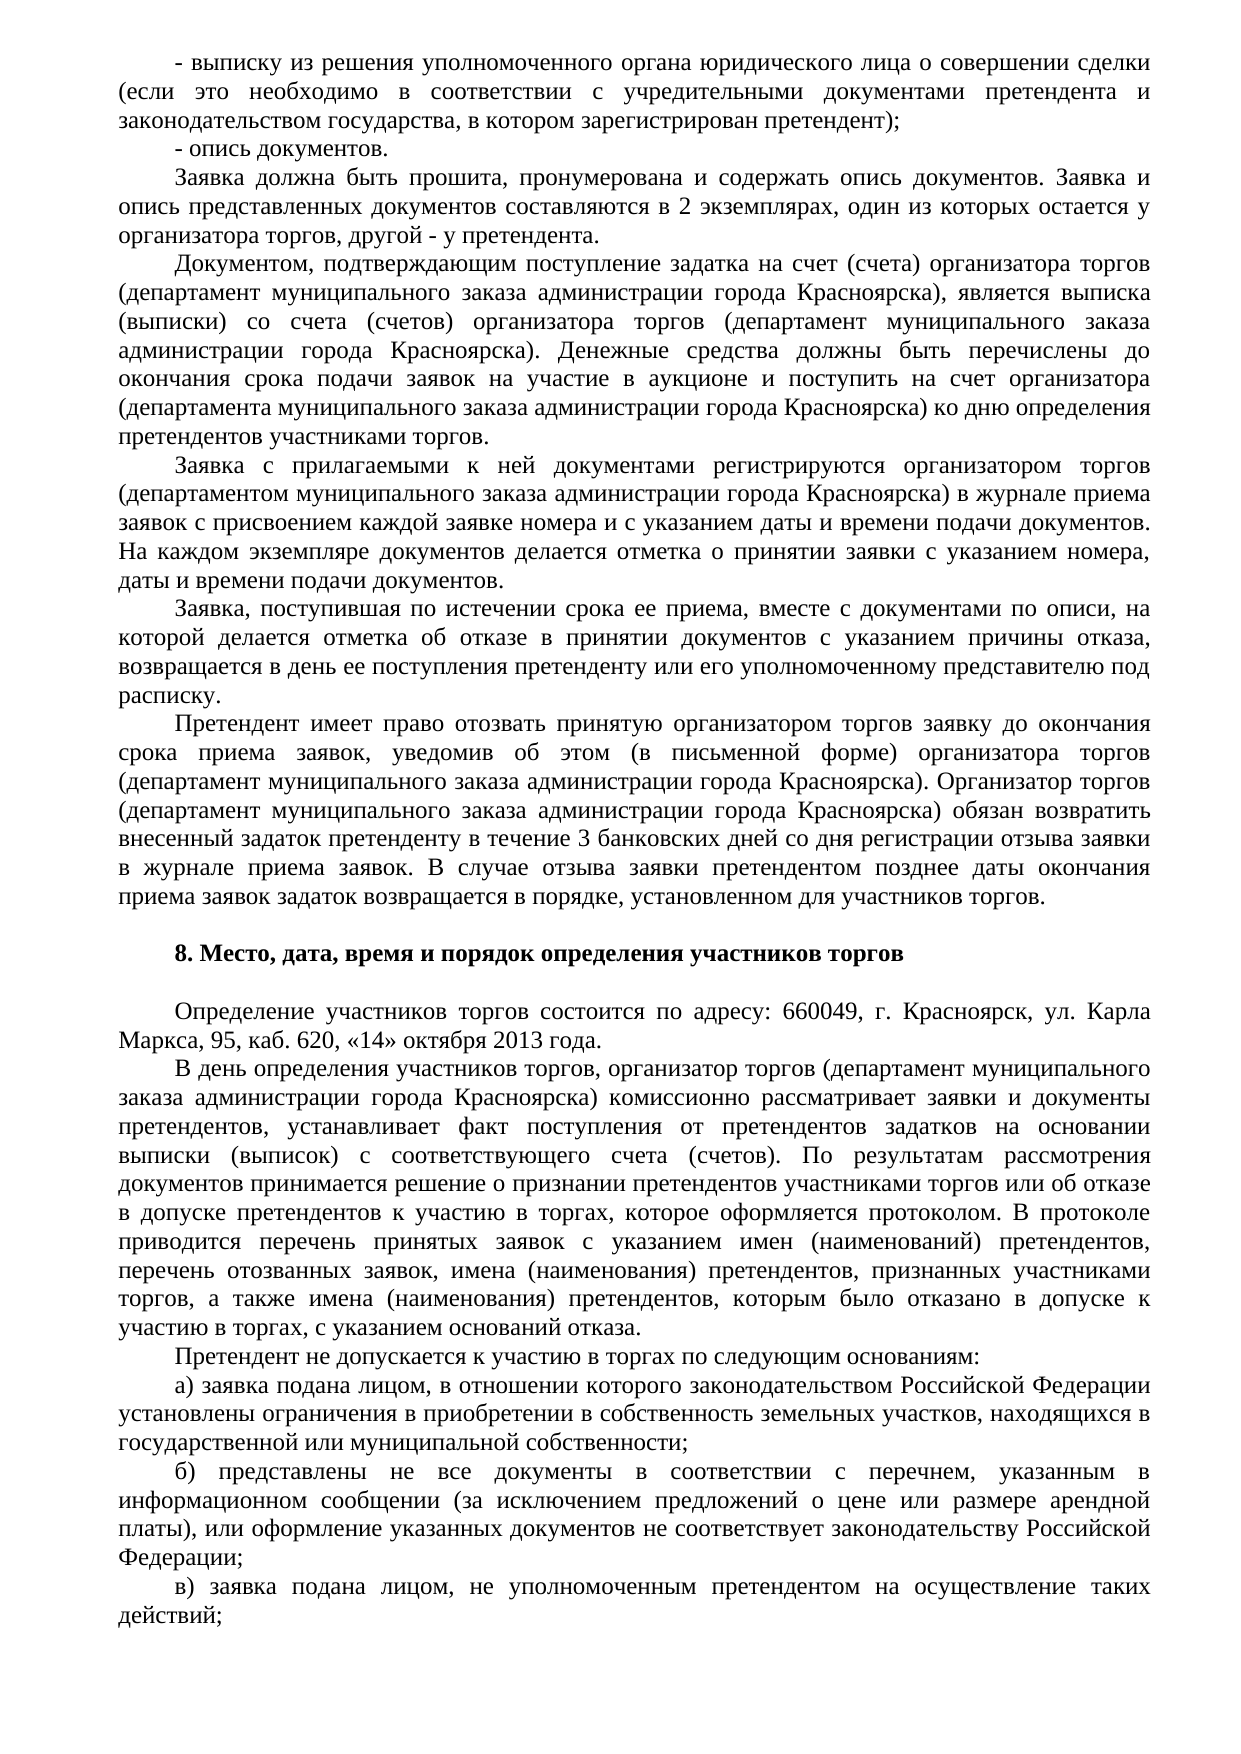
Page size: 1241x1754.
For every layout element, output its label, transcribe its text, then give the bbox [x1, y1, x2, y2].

text - опись документов. [118, 133, 1152, 162]
text Заявка, поступившая по истечении срока ее приема, вместе с документами по описи, на которой делается отметка об отказе в принятии документов с указанием причины отказа, возвращается в день ее поступления претенденту или его уполномоченному представителю под расписку. [118, 593, 1152, 708]
text в) заявка подана лицом, не уполномоченным претендентом на осуществление таких действий; [118, 1571, 1152, 1628]
text - выписку из решения уполномоченного органа юридического лица о совершении сделки (если это необходимо в соответствии с учредительными документами претендента и законодательством государства, в котором зарегистрирован претендент); [118, 47, 1152, 133]
text В день определения участников торгов, организатор торгов (департамент муниципального заказа администрации города Красноярска) комиссионно рассматривает заявки и документы претендентов, устанавливает факт поступления от претендентов задатков на основании выписки (выписок) с соответствующего счета (счетов). По результатам рассмотрения документов принимается решение о признании претендентов участниками торгов или об отказе в допуске претендентов к участию в торгах, которое оформляется протоколом. В протоколе приводится перечень принятых заявок с указанием имен (наименований) претендентов, перечень отозванных заявок, имена (наименования) претендентов, признанных участниками торгов, а также имена (наименования) претендентов, которым было отказано в допуске к участию в торгах, с указанием оснований отказа. [118, 1053, 1152, 1341]
text Претендент имеет право отозвать принятую организатором торгов заявку до окончания срока приема заявок, уведомив об этом (в письменной форме) организатора торгов (департамент муниципального заказа администрации города Красноярска). Организатор торгов (департамент муниципального заказа администрации города Красноярска) обязан возвратить внесенный задаток претенденту в течение 3 банковских дней со дня регистрации отзыва заявки в журнале приема заявок. В случае отзыва заявки претендентом позднее даты окончания приема заявок задаток возвращается в порядке, установленном для участников торгов. [118, 708, 1152, 910]
text Определение участников торгов состоится по адресу: 660049, г. Красноярск, ул. Карла Маркса, 95, каб. 620, «14» октября 2013 года. [118, 996, 1152, 1053]
text а) заявка подана лицом, в отношении которого законодательством Российской Федерации установлены ограничения в приобретении в собственность земельных участков, находящихся в государственной или муниципальной собственности; [118, 1370, 1152, 1456]
text Заявка должна быть прошита, пронумерована и содержать опись документов. Заявка и опись представленных документов составляются в 2 экземплярах, один из которых остается у организатора торгов, другой - у претендента. [118, 162, 1152, 248]
text Документом, подтверждающим поступление задатка на счет (счета) организатора торгов (департамент муниципального заказа администрации города Красноярска), является выписка (выписки) со счета (счетов) организатора торгов (департамент муниципального заказа администрации города Красноярска). Денежные средства должны быть перечислены до окончания срока подачи заявок на участие в аукционе и поступить на счет организатора (департамента муниципального заказа администрации города Красноярска) ко дню определения претендентов участниками торгов. [118, 248, 1152, 450]
text б) представлены не все документы в соответствии с перечнем, указанным в информационном сообщении (за исключением предложений о цене или размере арендной платы), или оформление указанных документов не соответствует законодательству Российской Федерации; [118, 1456, 1152, 1571]
text Претендент не допускается к участию в торгах по следующим основаниям: [118, 1341, 1152, 1370]
text Заявка с прилагаемыми к ней документами регистрируются организатором торгов (департаментом муниципального заказа администрации города Красноярска) в журнале приема заявок с присвоением каждой заявке номера и с указанием даты и времени подачи документов. На каждом экземпляре документов делается отметка о принятии заявки с указанием номера, даты и времени подачи документов. [118, 450, 1152, 593]
text 8. Место, дата, время и порядок определения участников торгов [118, 938, 1152, 967]
